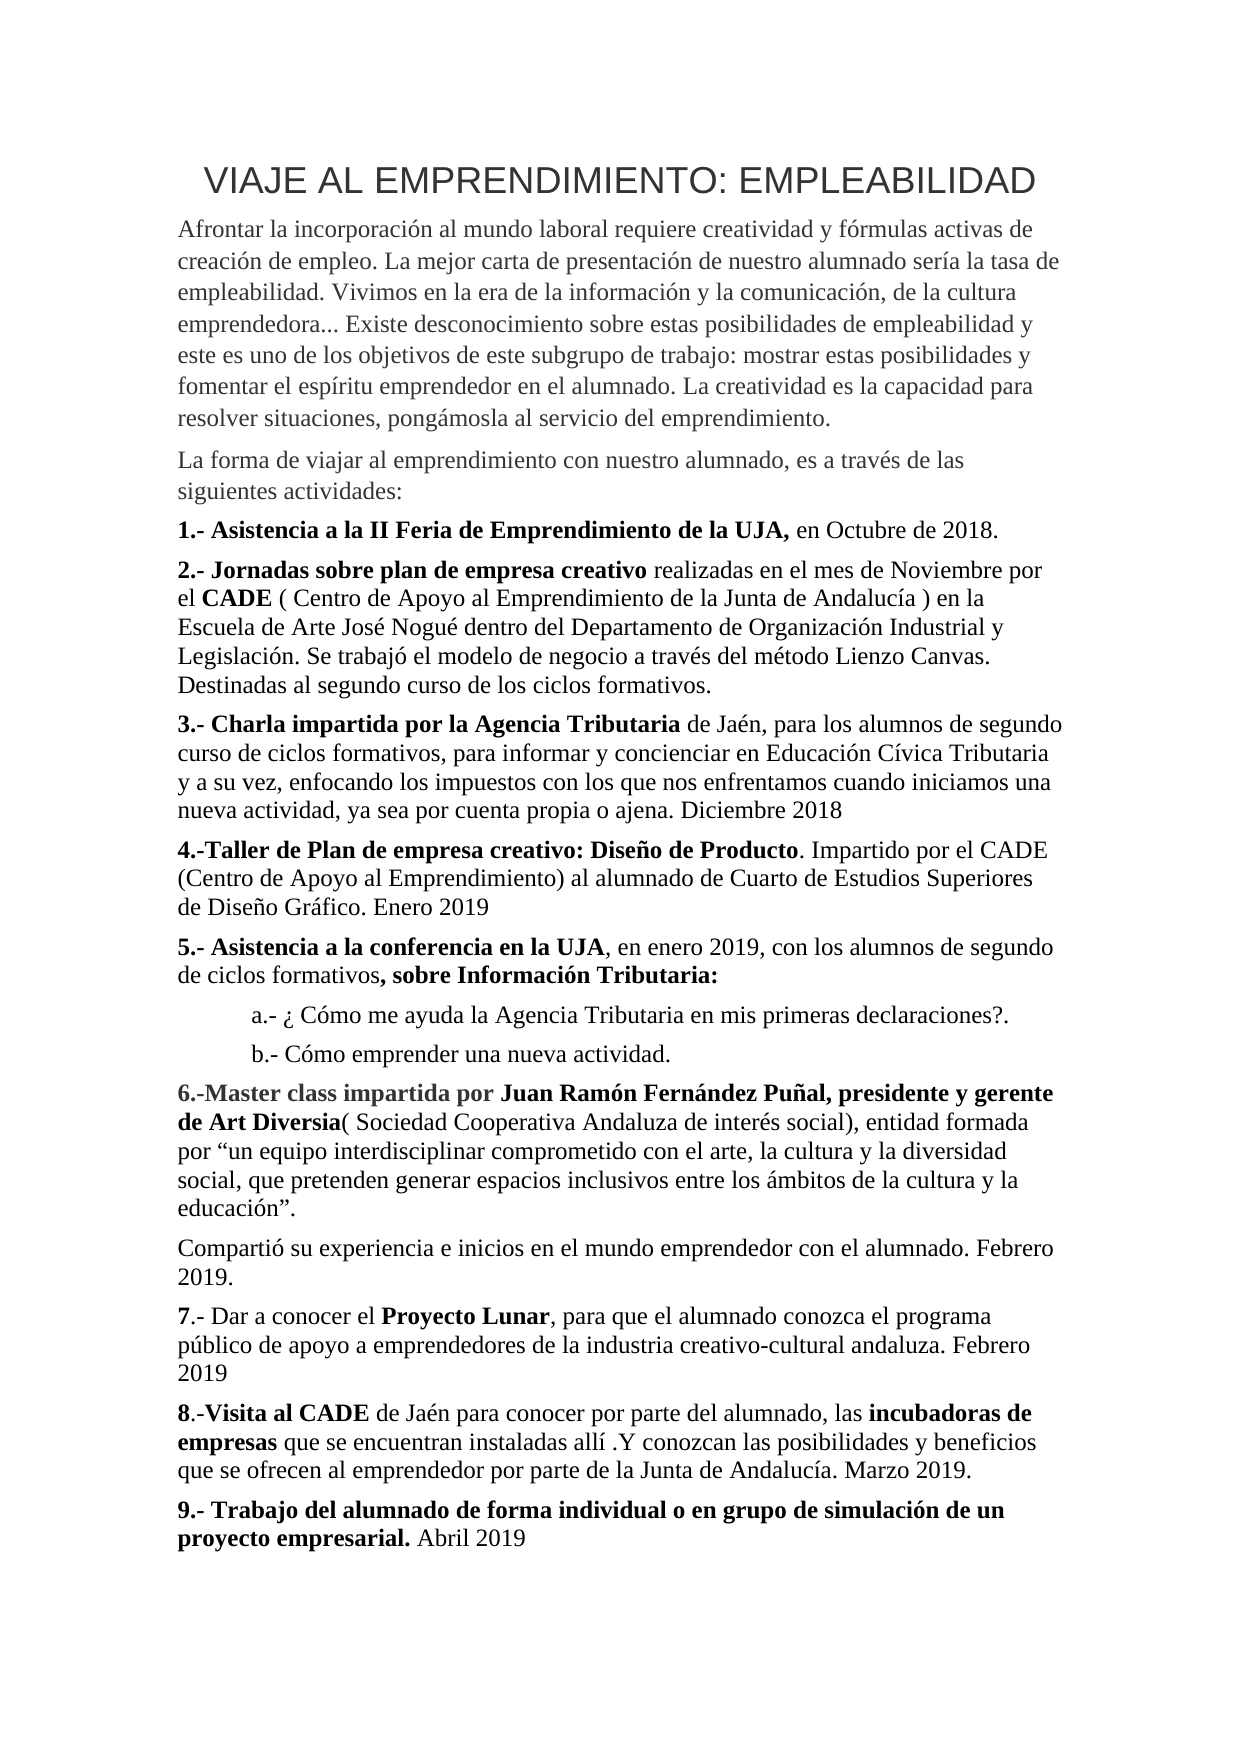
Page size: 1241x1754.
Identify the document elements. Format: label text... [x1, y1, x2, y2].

text 9.- Trabajo del alumnado de forma individual o en grupo de simulación de un proyecto empresarial. Abril 2019 [177, 1495, 1063, 1552]
text b.- Cómo emprender una nueva actividad. [177, 1039, 1063, 1068]
text 5.- Asistencia a la conferencia en la UJA, en enero 2019, con los alumnos de segundo de ciclos formativos, sobre Información Tributaria: [177, 932, 1063, 989]
text a.- ¿ Cómo me ayuda la Agencia Tributaria en mis primeras declaraciones?. [177, 1000, 1063, 1028]
text 4.-Taller de Plan de empresa creativo: Diseño de Producto. Impartido por el CADE (Centro de Apoyo al Emprendimiento) al alumnado de Cuarto de Estudios Superiores de Diseño Gráfico. Enero 2019 [177, 835, 1063, 921]
text 1.- Asistencia a la II Feria de Emprendimiento de la UJA, en Octubre de 2018. [177, 515, 1063, 544]
text 7.- Dar a conocer el Proyecto Lunar, para que el alumnado conozca el programa público de apoyo a emprendedores de la industria creativo-cultural andaluza. Febrero 2019 [177, 1301, 1063, 1387]
text Afrontar la incorporación al mundo laboral requiere creatividad y fórmulas activas de creación de empleo. La mejor carta de presentación de nuestro alumnado sería la tasa de empleabilidad. Vivimos en la era de la información y la comunicación, de la cultura emprendedora... Existe desconocimiento sobre estas posibilidades de empleabilidad y este es uno de los objetivos de este subgrupo de trabajo: mostrar estas posibilidades y fomentar el espíritu emprendedor en el alumnado. La creatividad es la capacidad para resolver situaciones, pongámosla al servicio del emprendimiento. [177, 212, 1063, 431]
text 3.- Charla impartida por la Agencia Tributaria de Jaén, para los alumnos de segundo curso de ciclos formativos, para informar y concienciar en Educación Cívica Tributaria y a su vez, enfocando los impuestos con los que nos enfrentamos cuando iniciamos una nueva actividad, ya sea por cuenta propia o ajena. Diciembre 2018 [177, 709, 1063, 824]
text La forma de viajar al emprendimiento con nuestro alumnado, es a través de las siguientes actividades: [177, 442, 1063, 505]
text 2.- Jornadas sobre plan de empresa creativo realizadas en el mes de Noviembre por el CADE ( Centro de Apoyo al Emprendimiento de la Junta de Andalucía ) en la Escuela de Arte José Nogué dentro del Departamento de Organización Industrial y Legislación. Se trabajó el modelo de negocio a través del método Lienzo Canvas. Destinadas al segundo curso de los ciclos formativos. [177, 555, 1063, 698]
text VIAJE AL EMPRENDIMIENTO: EMPLEABILIDAD [177, 158, 1063, 201]
text Compartió su experiencia e inicios en el mundo emprendedor con el alumnado. Febrero 2019. [177, 1233, 1063, 1290]
text 6.-Master class impartida por Juan Ramón Fernández Puñal, presidente y gerente de Art Diversia( Sociedad Cooperativa Andaluza de interés social), entidad formada por “un equipo interdisciplinar comprometido con el arte, la cultura y la diversidad social, que pretenden generar espacios inclusivos entre los ámbitos de la cultura y la educación”. [177, 1078, 1063, 1222]
text 8.-Visita al CADE de Jaén para conocer por parte del alumnado, las incubadoras de empresas que se encuentran instaladas allí .Y conozcan las posibilidades y beneficios que se ofrecen al emprendedor por parte de la Junta de Andalucía. Marzo 2019. [177, 1398, 1063, 1484]
